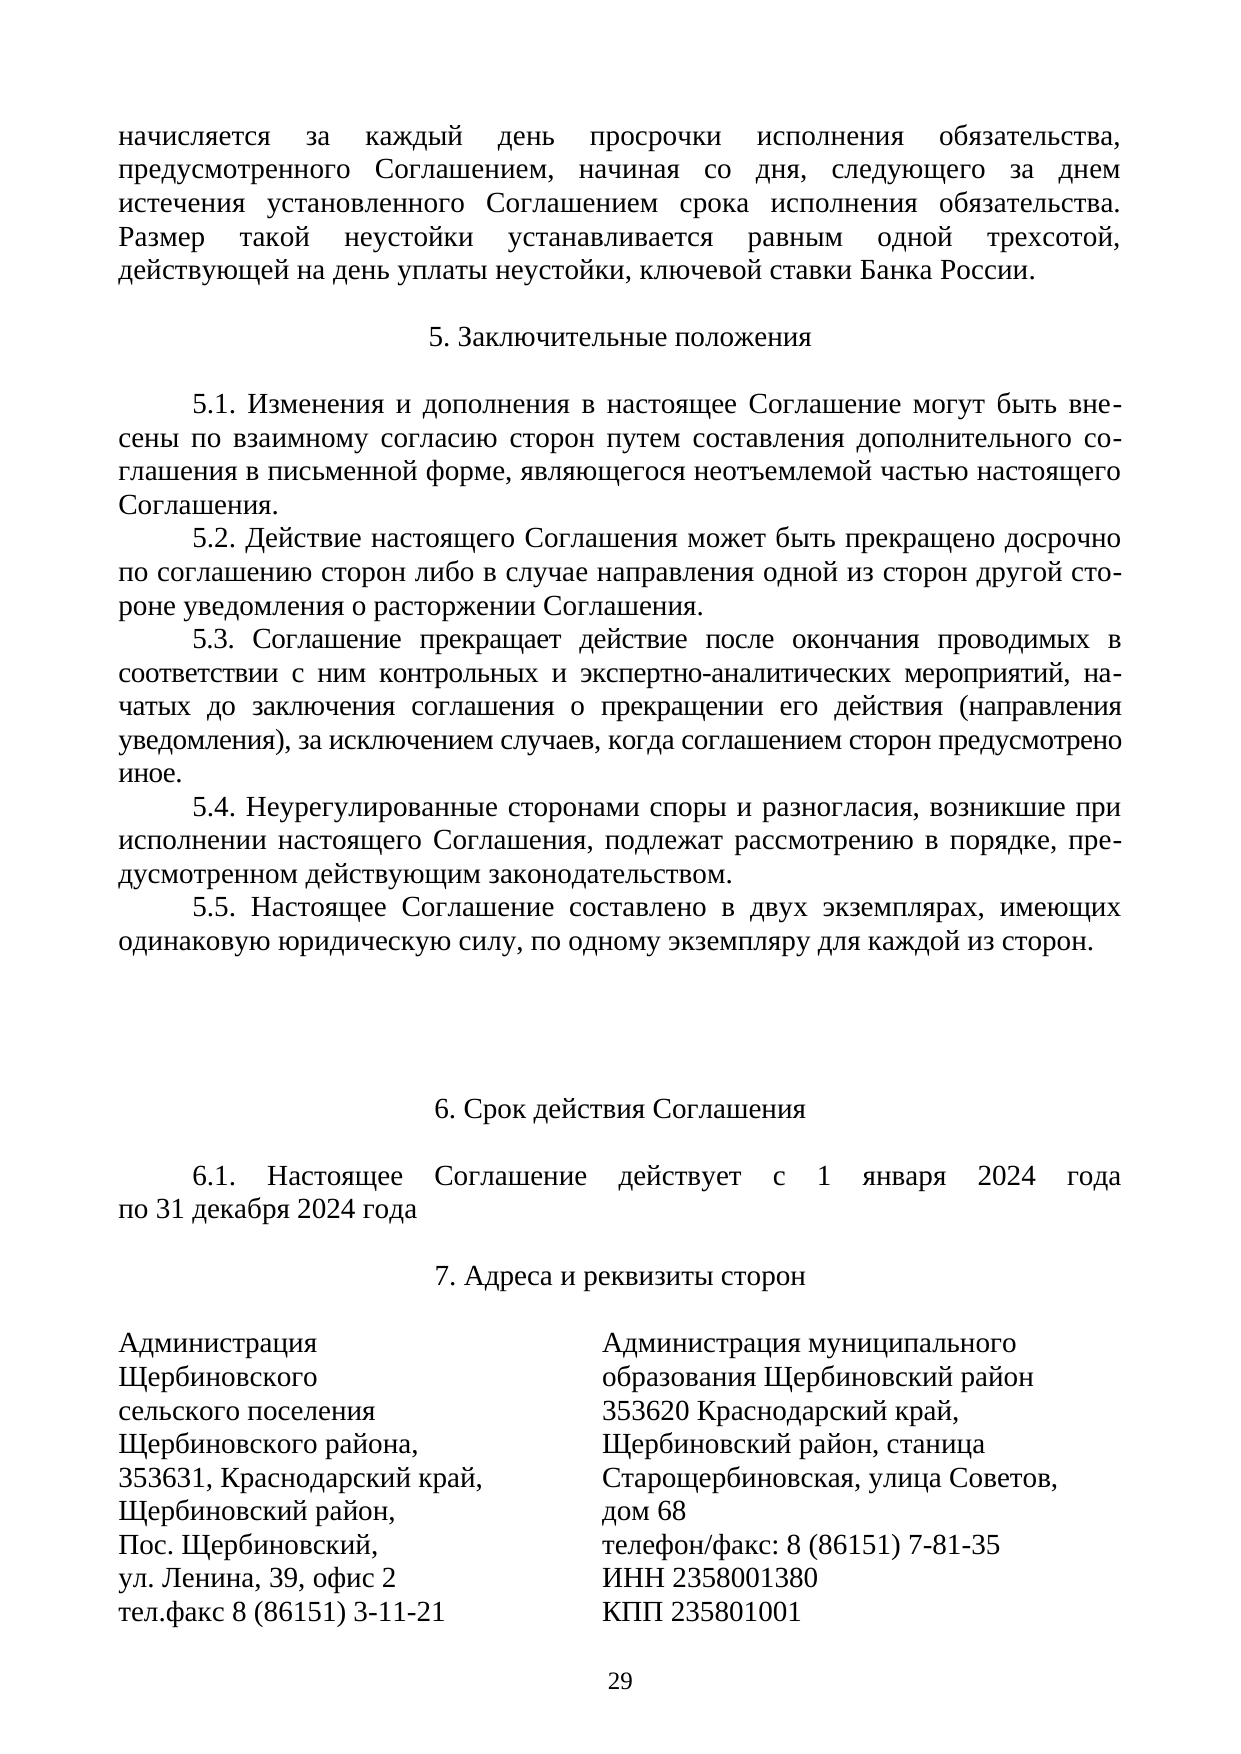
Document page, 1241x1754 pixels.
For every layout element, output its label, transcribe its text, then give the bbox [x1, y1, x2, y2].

text 5. Заключительные положения [118, 319, 1122, 353]
text 7. Адреса и реквизиты сторон [118, 1258, 1122, 1292]
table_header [591, 1326, 1122, 1627]
text 5.5. Настоящее Соглашение составлено в двух экземплярах, имеющих одинаковую юридическую силу, по одному экземпляру для каждой из сторон. [118, 889, 1122, 957]
text 5.3. Соглашение прекращает действие после окончания проводимых в соответствии с ним контрольных и экспертно-аналитических мероприятий, начатых до заключения соглашения о прекращении его действия (направления уведомления), за исключением случаев, когда соглашением сторон предусмотрено иное. [118, 621, 1122, 789]
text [118, 118, 1122, 286]
text 5.2. Действие настоящего Соглашения может быть прекращено досрочно по соглашению сторон либо в случае направления одной из сторон другой стороне уведомления о расторжении Соглашения. [118, 521, 1122, 621]
text 6.1. Настоящее Соглашение действует с 1 января 2024 года по 31 декабря 2024 года [118, 1158, 1122, 1225]
text 5.4. Неурегулированные сторонами споры и разногласия, возникшие при исполнении настоящего Соглашения, подлежат рассмотрению в порядке, предусмотренном действующим законодательством. [118, 789, 1122, 889]
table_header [107, 1326, 591, 1627]
text 5.1. Изменения и дополнения в настоящее Соглашение могут быть внесены по взаимному согласию сторон путем составления дополнительного соглашения в письменной форме, являющегося неотъемлемой частью настоящего Соглашения. [118, 386, 1122, 521]
text 6. Срок действия Соглашения [118, 1091, 1122, 1124]
